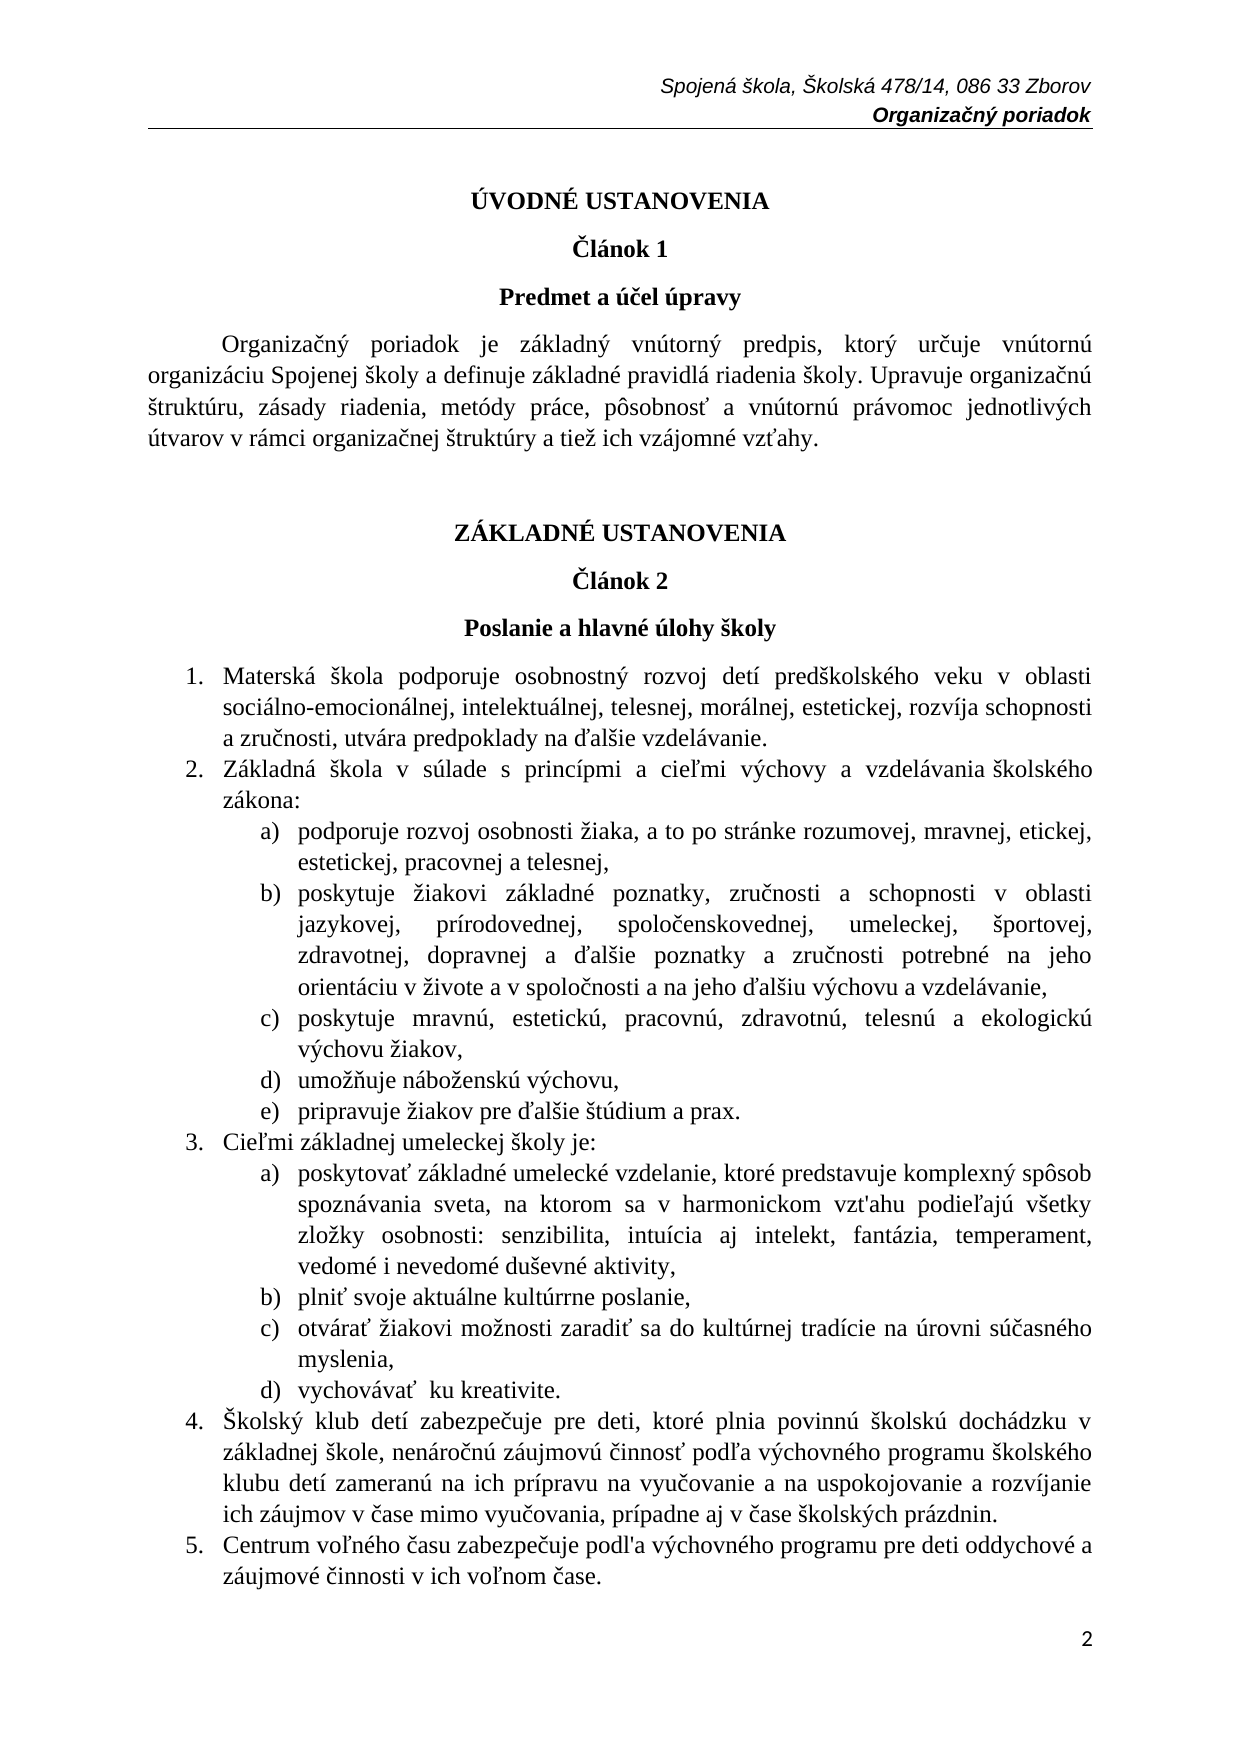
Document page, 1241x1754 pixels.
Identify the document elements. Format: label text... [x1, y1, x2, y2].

list poskytuje mravnú, estetickú, pracovnú, zdravotnú, telesnú a ekologickú výchovu žiakov, [260, 1003, 1093, 1062]
list Školský klub detí zabezpečuje pre deti, ktoré plnia povinnú školskú dochádzku v základnej škole, nenáročnú záujmovú činnosť podľa výchovného programu školského klubu detí zameranú na ich prípravu na vyučovanie a na uspokojovanie a rozvíjanie ich záujmov v čase mimo vyučovania, prípadne aj v čase školských prázdnin. [185, 1406, 1093, 1528]
text Organizačný poriadok je základný vnútorný predpis, ktorý určuje vnútornú organizáciu Spojenej školy a definuje základné pravidlá riadenia školy. Upravuje organizačnú štruktúru, zásady riadenia, metódy práce, pôsobnosť a vnútornú právomoc jednotlivých útvarov v rámci organizačnej štruktúry a tiež ich vzájomné vzťahy. [148, 329, 1093, 451]
list vychovávať ku kreativite. [260, 1375, 1093, 1404]
text Článok 1 [148, 234, 1093, 263]
list Cieľmi základnej umeleckej školy je: [185, 1127, 1093, 1156]
text Poslanie a hlavné úlohy školy [148, 613, 1093, 642]
list Materská škola podporuje osobnostný rozvoj detí predškolského veku v oblasti sociálno-emocionálnej, intelektuálnej, telesnej, morálnej, estetickej, rozvíja schopnosti a zručnosti, utvára predpoklady na ďalšie vzdelávanie. [185, 661, 1093, 752]
list umožňuje náboženskú výchovu, [260, 1065, 1093, 1093]
list pripravuje žiakov pre ďalšie štúdium a prax. [260, 1096, 1093, 1124]
text Predmet a účel úpravy [148, 282, 1093, 311]
list Základná škola v súlade s princípmi a cieľmi výchovy a vzdelávania školského zákona: [185, 754, 1093, 814]
list otvárať žiakovi možnosti zaradiť sa do kultúrnej tradície na úrovni súčasného myslenia, [260, 1313, 1093, 1373]
text Článok 2 [148, 566, 1093, 594]
list Centrum voľného času zabezpečuje podl'a výchovného programu pre deti oddychové a záujmové činnosti v ich voľnom čase. [185, 1530, 1093, 1590]
list poskytuje žiakovi základné poznatky, zručnosti a schopnosti v oblasti jazykovej, prírodovednej, spoločenskovednej, umeleckej, športovej, zdravotnej, dopravnej a ďalšie poznatky a zručnosti potrebné na jeho orientáciu v živote a v spoločnosti a na jeho ďalšiu výchovu a vzdelávanie, [260, 878, 1093, 1000]
list plniť svoje aktuálne kultúrrne poslanie, [260, 1282, 1093, 1311]
text ZÁKLADNÉ USTANOVENIA [148, 518, 1093, 547]
text ÚVODNÉ USTANOVENIA [148, 186, 1093, 215]
list poskytovať základné umelecké vzdelanie, ktoré predstavuje komplexný spôsob spoznávania sveta, na ktorom sa v harmonickom vzt'ahu podieľajú všetky zložky osobnosti: senzibilita, intuícia aj intelekt, fantázia, temperament, vedomé i nevedomé duševné aktivity, [260, 1158, 1093, 1280]
list podporuje rozvoj osobnosti žiaka, a to po stránke rozumovej, mravnej, etickej, estetickej, pracovnej a telesnej, [260, 816, 1093, 876]
